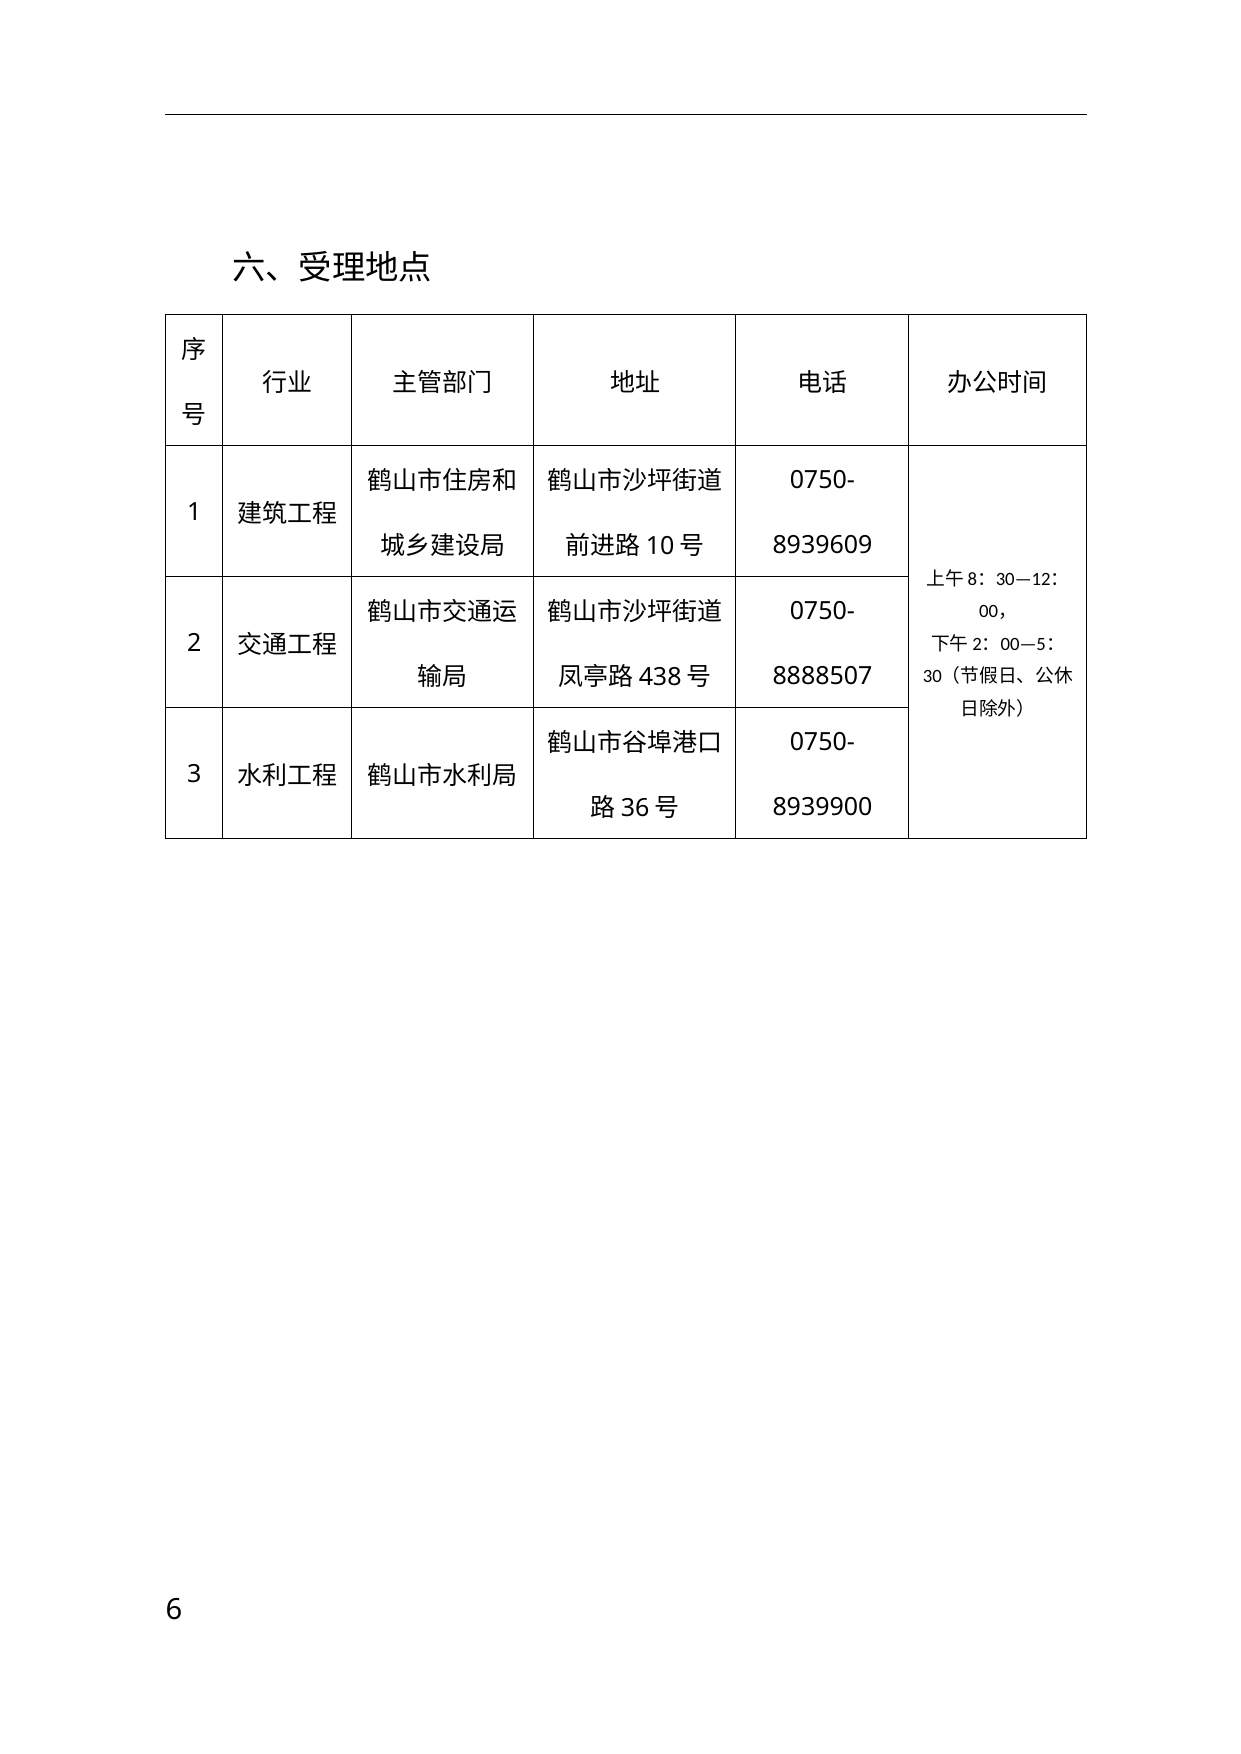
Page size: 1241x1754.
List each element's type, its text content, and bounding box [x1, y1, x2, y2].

table_cell 0750-8888507 [736, 577, 908, 707]
table_cell 鹤山市住房和城乡建设局 [352, 446, 533, 576]
table_cell 3 [166, 708, 222, 838]
table_cell 鹤山市沙坪街道凤亭路438号 [534, 577, 735, 707]
table_cell 水利工程 [223, 708, 351, 838]
table_cell 鹤山市交通运输局 [352, 577, 533, 707]
table_cell 交通工程 [223, 577, 351, 707]
table_cell 鹤山市谷埠港口路36号 [534, 708, 735, 838]
table_header 行业 [223, 315, 351, 445]
table_header 序号 [166, 315, 222, 445]
table_header 主管部门 [352, 315, 533, 445]
table_cell 0750-8939609 [736, 446, 908, 576]
table_cell 建筑工程 [223, 446, 351, 576]
table_header 办公时间 [909, 315, 1086, 445]
table_cell 2 [166, 577, 222, 707]
table_cell 鹤山市沙坪街道前进路10号 [534, 446, 735, 576]
text 六、受理地点 [165, 233, 1087, 298]
table_header 电话 [736, 315, 908, 445]
table_cell 0750-8939900 [736, 708, 908, 838]
table_cell 1 [166, 446, 222, 576]
table_cell 上午8：30—12：00， 下午2：00—5：30（节假日、公休日除外） [909, 446, 1086, 838]
table_cell 鹤山市水利局 [352, 708, 533, 838]
table_header 地址 [534, 315, 735, 445]
